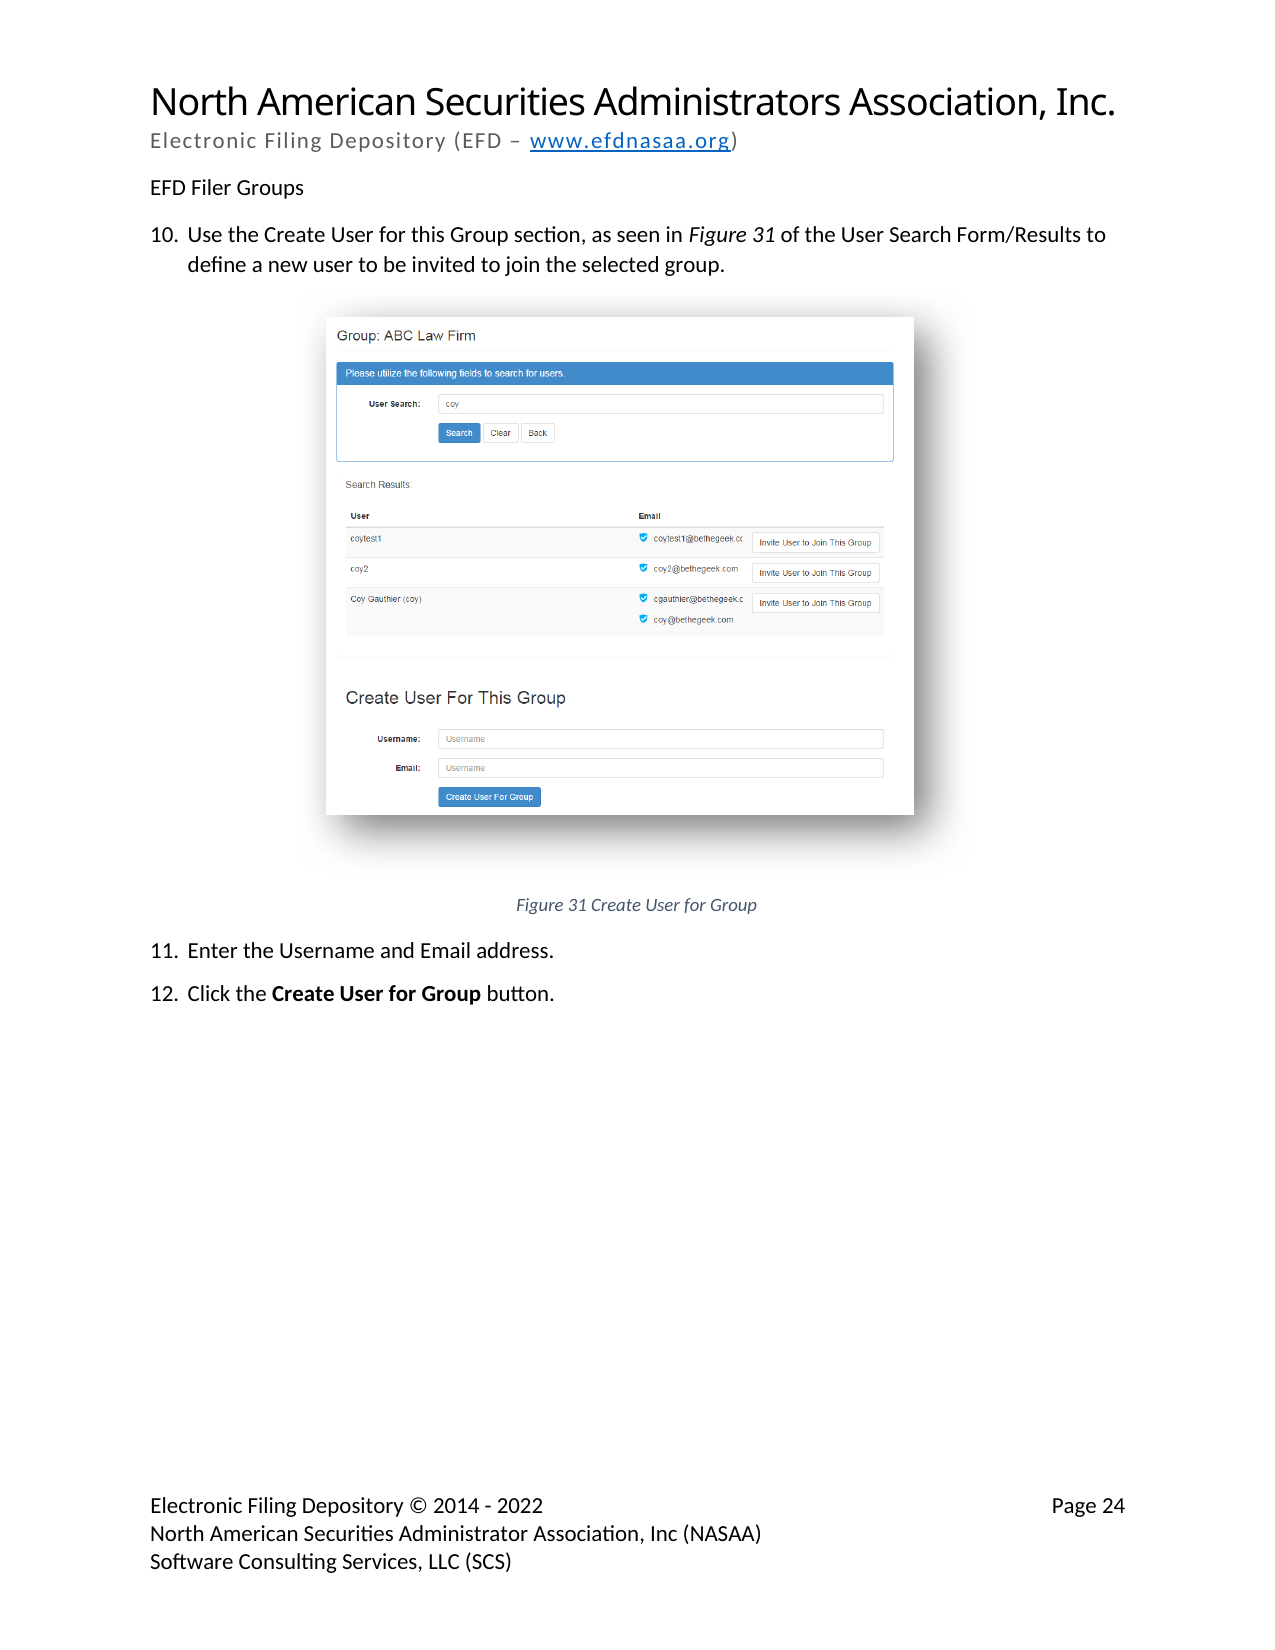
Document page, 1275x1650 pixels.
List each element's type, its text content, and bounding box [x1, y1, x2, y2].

list Enter the Username and Email address. [150, 937, 1125, 964]
picture [326, 317, 914, 815]
list Use the Create User for this Group section, as seen in Figure 31 of the User Search Form/Results to define a new user to be invited to join the selected group. [150, 220, 1125, 278]
text Figure 31 Create User for Group [150, 893, 1125, 916]
list Click the Create User for Group button. [150, 979, 1125, 1007]
